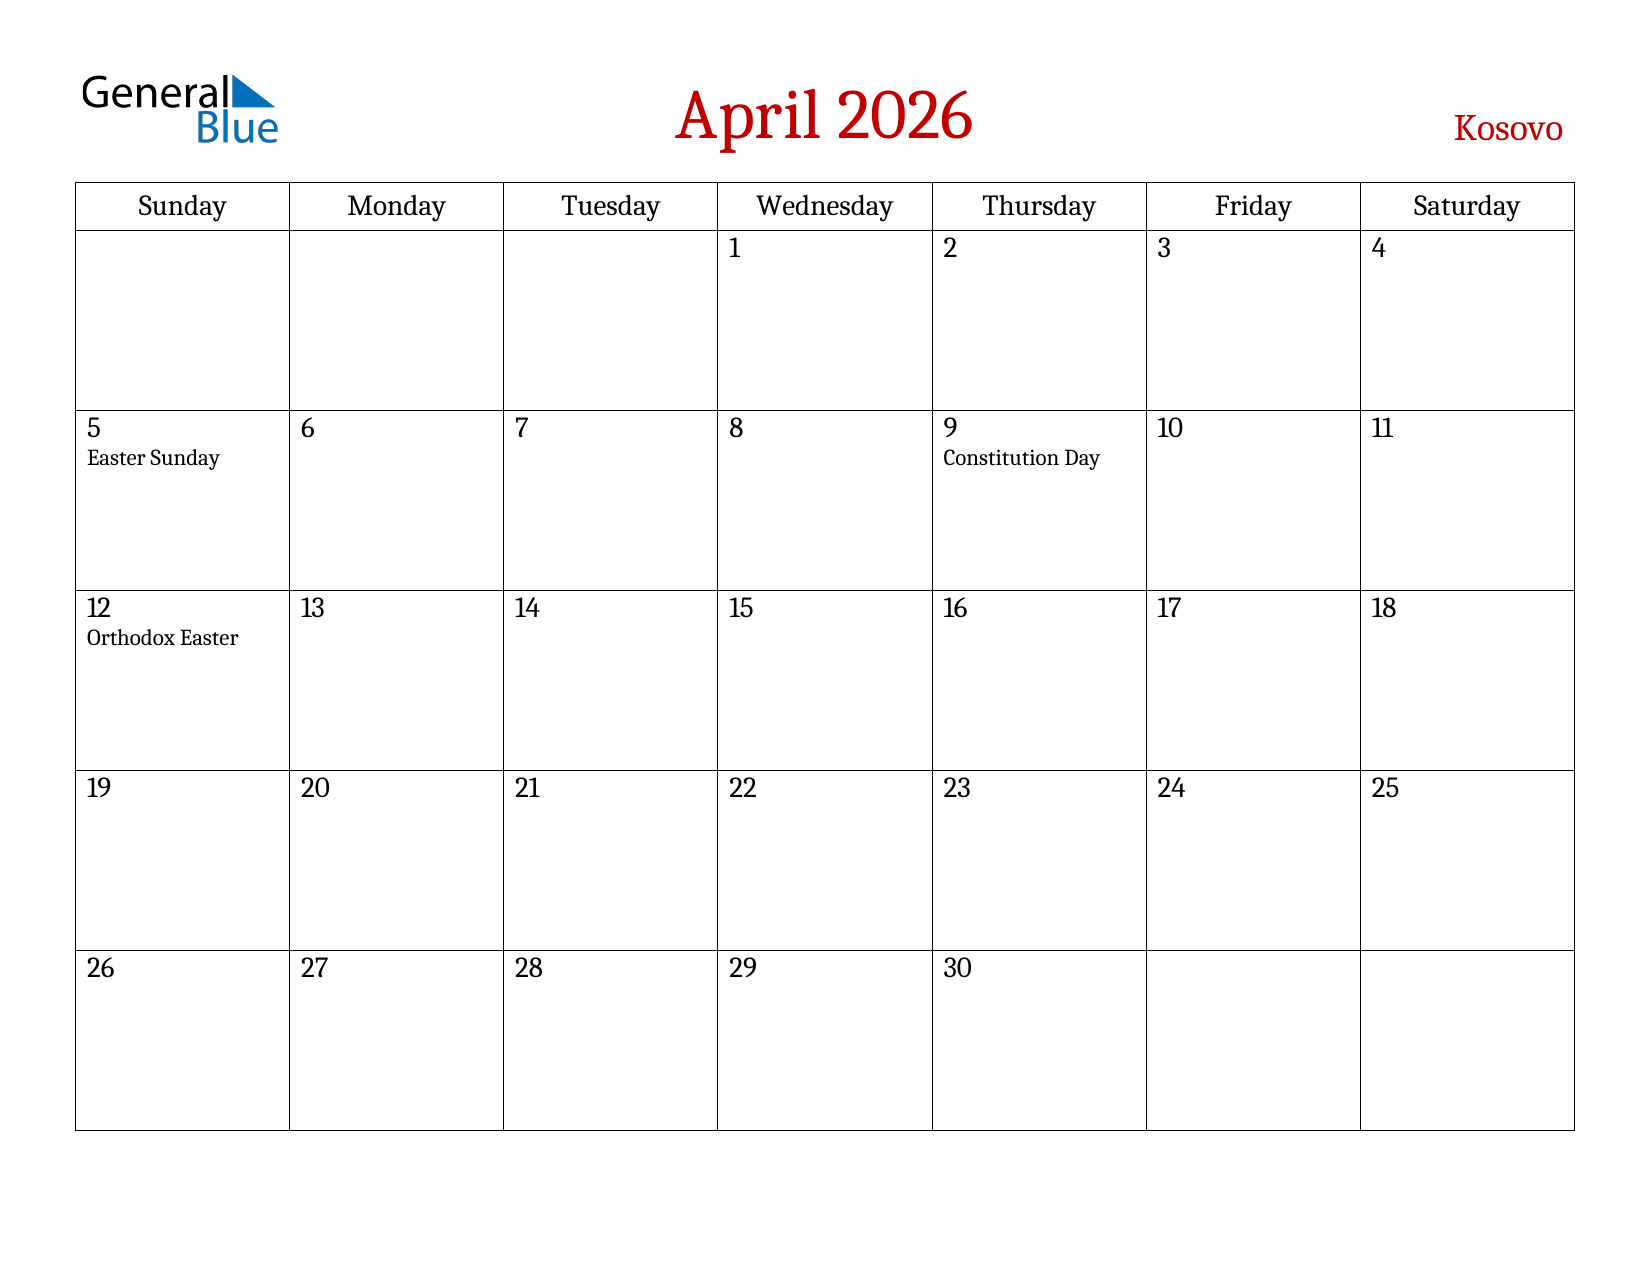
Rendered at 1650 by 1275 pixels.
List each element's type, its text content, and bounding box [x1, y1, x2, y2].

table_cell 27 [290, 951, 503, 985]
table_cell 11 [1361, 411, 1574, 444]
table_cell [1147, 625, 1360, 770]
table_header April 2026 [504, 75, 1146, 182]
table_cell [1147, 445, 1360, 590]
table_cell [1147, 265, 1360, 410]
table_cell [1147, 985, 1360, 1130]
table_cell 9 [933, 411, 1146, 444]
table_cell [76, 265, 289, 410]
table_cell 12 [76, 591, 289, 625]
table_cell Wednesday [718, 183, 932, 230]
table_cell 17 [1147, 591, 1360, 625]
table_cell Orthodox Easter [76, 625, 289, 770]
table_cell Tuesday [504, 183, 717, 230]
table_cell Thursday [933, 183, 1146, 230]
picture [82, 75, 278, 143]
table_cell 28 [504, 951, 717, 985]
table_cell [933, 265, 1146, 410]
table_cell 29 [718, 951, 932, 985]
table_cell 2 [933, 231, 1146, 264]
table_cell [718, 445, 932, 590]
table_cell [76, 231, 289, 264]
table_cell [718, 625, 932, 770]
table_cell [1361, 265, 1574, 410]
table_cell [76, 805, 289, 950]
table_cell 22 [718, 771, 932, 805]
table_cell 13 [290, 591, 503, 625]
table_cell [1147, 805, 1360, 950]
table_cell [504, 805, 717, 950]
table_cell [933, 985, 1146, 1130]
table_cell [290, 625, 503, 770]
table_cell [504, 985, 717, 1130]
table_header [76, 75, 503, 182]
table_cell 19 [76, 771, 289, 805]
table_cell 3 [1147, 231, 1360, 264]
table_cell [1361, 985, 1574, 1130]
table_cell 30 [933, 951, 1146, 985]
table_cell 14 [504, 591, 717, 625]
table_cell 20 [290, 771, 503, 805]
table_cell 15 [718, 591, 932, 625]
table_cell [718, 265, 932, 410]
table_cell [718, 805, 932, 950]
table_cell 1 [718, 231, 932, 264]
table_cell Monday [290, 183, 503, 230]
table_cell [933, 625, 1146, 770]
table_cell 18 [1361, 591, 1574, 625]
table_cell [718, 985, 932, 1130]
table_cell [290, 265, 503, 410]
table_cell Constitution Day [933, 445, 1146, 590]
table_cell [76, 985, 289, 1130]
table_cell [504, 625, 717, 770]
table_cell Easter Sunday [76, 445, 289, 590]
table_cell [933, 805, 1146, 950]
table_cell [290, 231, 503, 264]
table_cell Friday [1147, 183, 1360, 230]
table_cell [290, 805, 503, 950]
table_cell [1361, 805, 1574, 950]
table_cell [1361, 951, 1574, 985]
table_cell 4 [1361, 231, 1574, 264]
table_cell 21 [504, 771, 717, 805]
table_header Kosovo [1146, 75, 1574, 182]
table_cell 16 [933, 591, 1146, 625]
table_cell [1361, 625, 1574, 770]
table_cell 26 [76, 951, 289, 985]
table_cell [290, 445, 503, 590]
table_cell 8 [718, 411, 932, 444]
table_cell [290, 985, 503, 1130]
table_cell Sunday [76, 183, 289, 230]
table_cell 6 [290, 411, 503, 444]
table_cell [504, 265, 717, 410]
table_cell 10 [1147, 411, 1360, 444]
table_cell [1361, 445, 1574, 590]
table_cell 5 [76, 411, 289, 444]
table_cell 24 [1147, 771, 1360, 805]
table_cell [1147, 951, 1360, 985]
table_cell [504, 445, 717, 590]
table_cell 25 [1361, 771, 1574, 805]
table_cell 7 [504, 411, 717, 444]
table_cell [504, 231, 717, 264]
table_cell 23 [933, 771, 1146, 805]
table_cell Saturday [1361, 183, 1574, 230]
